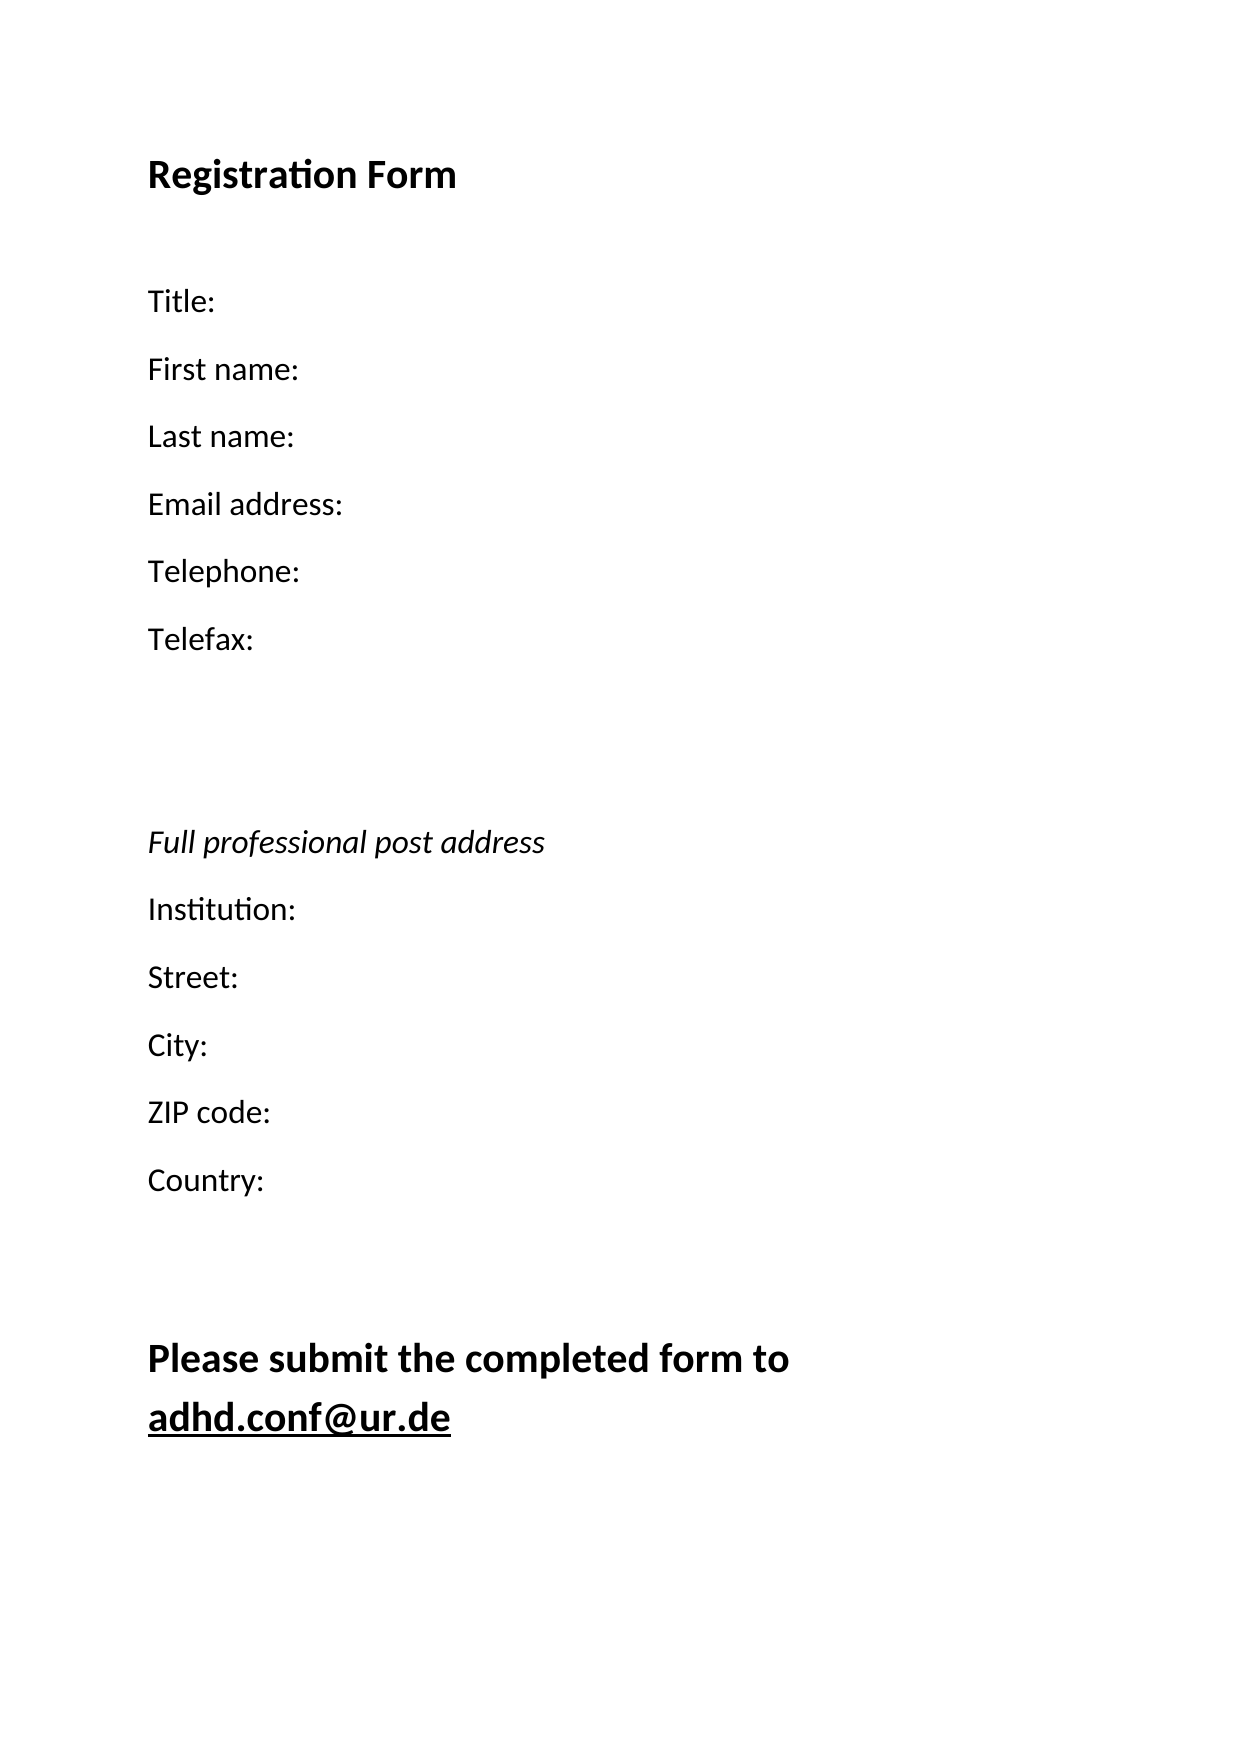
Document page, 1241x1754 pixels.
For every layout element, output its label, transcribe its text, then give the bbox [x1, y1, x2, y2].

text ZIP code: [148, 1091, 1093, 1132]
text Registration Form [148, 148, 1093, 198]
text Country: [148, 1159, 1093, 1199]
text Full professional post address [148, 821, 1093, 861]
text Telefax: [148, 618, 1093, 659]
text First name: [148, 347, 1093, 388]
text Institution: [148, 888, 1093, 929]
text Telephone: [148, 550, 1093, 591]
text Title: [148, 280, 1093, 321]
text City: [148, 1023, 1093, 1064]
text Email address: [148, 483, 1093, 523]
text Street: [148, 956, 1093, 997]
text Last name: [148, 415, 1093, 456]
text Please submit the completed form to adhd.conf@ur.de [148, 1332, 1093, 1442]
